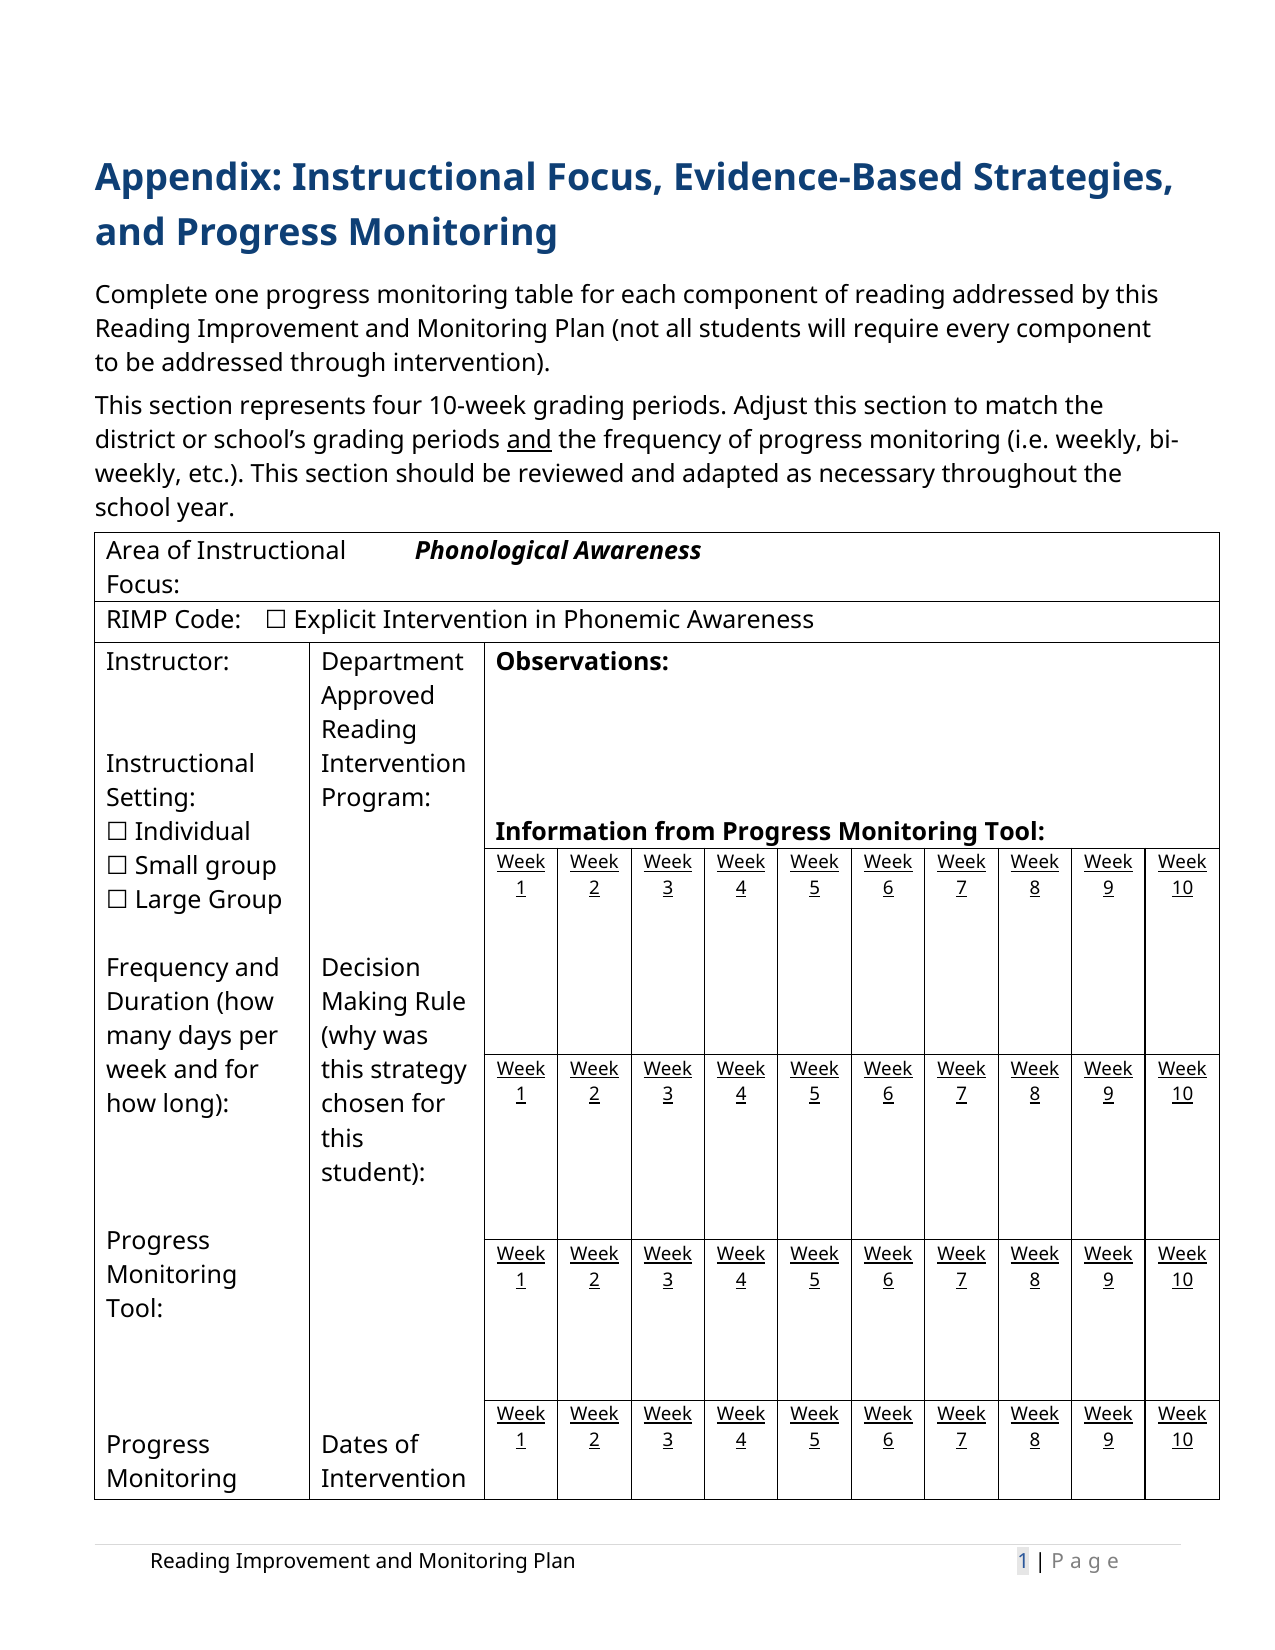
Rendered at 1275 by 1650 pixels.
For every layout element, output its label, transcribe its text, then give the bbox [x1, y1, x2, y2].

table_cell Week 4 [705, 1055, 777, 1239]
table_cell Week 10 [1146, 1055, 1219, 1239]
table_cell Week 3 [632, 1240, 704, 1399]
table_cell Week 2 [558, 1055, 631, 1239]
table_cell Week 1 [485, 1055, 557, 1239]
table_cell Week 3 [632, 1401, 704, 1499]
table_cell Week 6 [852, 849, 924, 1054]
table_cell Week 5 [778, 849, 851, 1054]
table_cell Week 1 [485, 1401, 557, 1499]
table_cell Week 6 [852, 1401, 924, 1499]
table_cell Week 4 [705, 849, 777, 1054]
table_cell Week 7 [925, 1240, 998, 1399]
table_cell Week 7 [925, 849, 998, 1054]
table_cell Explicit Intervention in Phonemic Awareness [253, 602, 1219, 642]
table_cell Week 6 [852, 1240, 924, 1399]
table_cell Week 7 [925, 1401, 998, 1499]
table_cell Week 5 [778, 1055, 851, 1239]
table_cell Week 5 [778, 1240, 851, 1399]
text Complete one progress monitoring table for each component of reading addressed by this Reading Improvement and Monitoring Plan (not all students will require every component to be addressed through intervention). [94, 277, 1181, 379]
table_cell Week 2 [558, 1240, 631, 1399]
table_cell Week 4 [705, 1401, 777, 1499]
table_cell Week 10 [1146, 1401, 1219, 1499]
table_cell Week 2 [558, 849, 631, 1054]
text This section represents four 10-week grading periods. Adjust this section to match the district or school’s grading periods and the frequency of progress monitoring (i.e. weekly, bi-weekly, etc.). This section should be reviewed and adapted as necessary throughout the school year. [94, 387, 1181, 524]
table_cell Observations: Information from Progress Monitoring Tool: [485, 643, 1219, 848]
table_cell Week 3 [632, 849, 704, 1054]
table_cell Week 4 [705, 1240, 777, 1399]
table_cell Week 8 [999, 1055, 1071, 1239]
table_cell Week 7 [925, 1055, 998, 1239]
table_cell Week 5 [778, 1401, 851, 1499]
table_header Phonological Awareness [403, 533, 1219, 601]
table_cell Week 6 [852, 1055, 924, 1239]
table_cell Week 9 [1072, 849, 1144, 1054]
text Appendix: Instructional Focus, Evidence-Based Strategies, and Progress Monitoring [94, 150, 1181, 256]
table_cell Week 10 [1146, 1240, 1219, 1399]
table_cell Week 8 [999, 1401, 1071, 1499]
table_cell Week 9 [1072, 1055, 1144, 1239]
table_cell Week 2 [558, 1401, 631, 1499]
table_cell Week 1 [485, 1240, 557, 1399]
table_cell Week 1 [485, 849, 557, 1054]
table_cell Week 8 [999, 1240, 1071, 1399]
table_cell Week 9 [1072, 1401, 1144, 1499]
table_cell Week 8 [999, 849, 1071, 1054]
table_cell Week 3 [632, 1055, 704, 1239]
table_cell RIMP Code: [95, 602, 253, 642]
table_cell Week 10 [1146, 849, 1219, 1054]
table_cell Week 9 [1072, 1240, 1144, 1399]
table_header Area of Instructional Focus: [95, 533, 403, 601]
